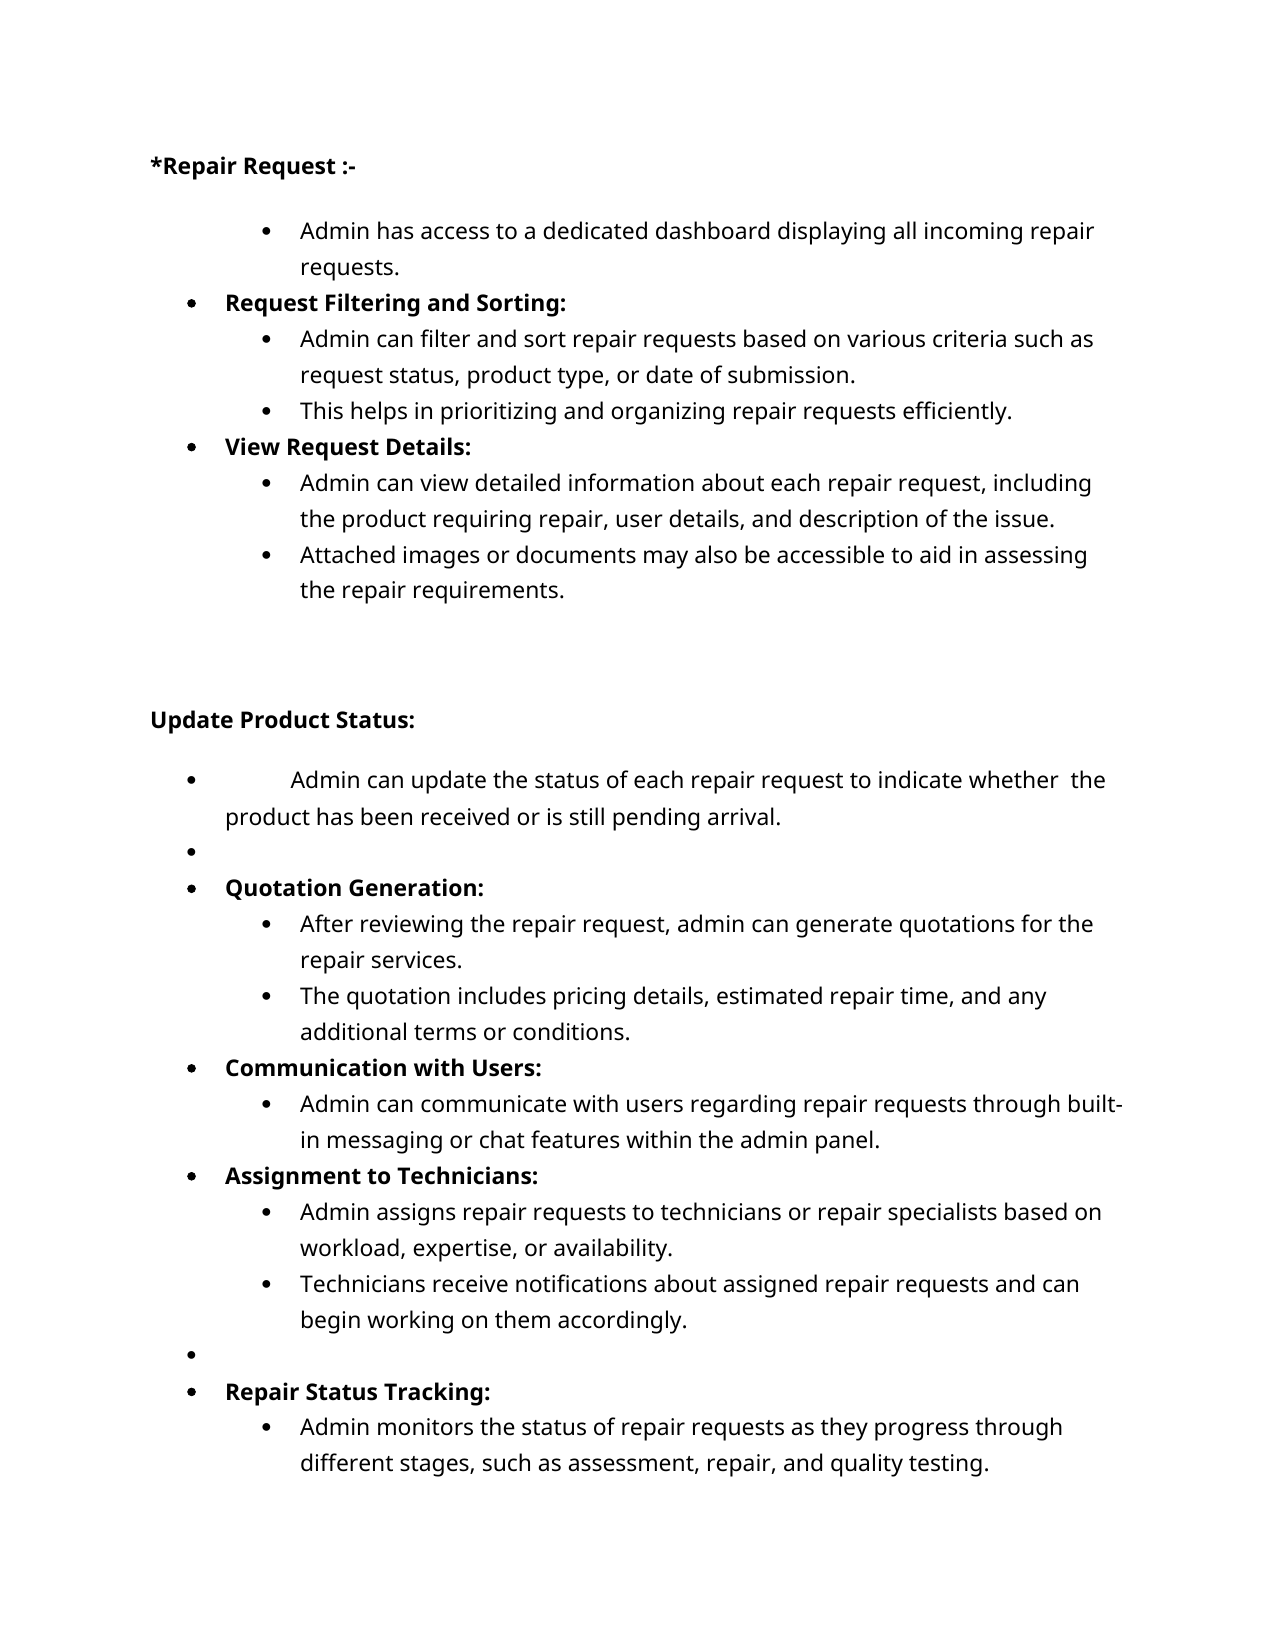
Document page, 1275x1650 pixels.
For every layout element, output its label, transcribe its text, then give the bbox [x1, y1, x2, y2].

list Admin can filter and sort repair requests based on various criteria such as request status, product type, or date of submission. [262, 323, 1125, 390]
list Quotation Generation: [187, 872, 1125, 903]
list Admin can update the status of each repair request to indicate whether the product has been received or is still pending arrival. [187, 764, 1125, 832]
list Attached images or documents may also be accessible to aid in assessing the repair requirements. [262, 538, 1125, 606]
list After reviewing the repair request, admin can generate quotations for the repair services. [262, 908, 1125, 975]
list Admin assigns repair requests to technicians or repair specialists based on workload, expertise, or availability. [262, 1196, 1125, 1263]
text Update Product Status: [150, 703, 1125, 735]
list The quotation includes pricing details, estimated repair time, and any additional terms or conditions. [262, 980, 1125, 1047]
list View Request Details: [187, 431, 1125, 462]
list Request Filtering and Sorting: [187, 287, 1125, 318]
list Assignment to Technicians: [187, 1160, 1125, 1191]
list Admin monitors the status of repair requests as they progress through different stages, such as assessment, repair, and quality testing. [262, 1411, 1125, 1478]
list Admin has access to a dedicated dashboard displaying all incoming repair requests. [262, 215, 1125, 282]
text *Repair Request :- [150, 150, 1125, 181]
list Repair Status Tracking: [187, 1375, 1125, 1407]
list Technicians receive notifications about assigned repair requests and can begin working on them accordingly. [262, 1268, 1125, 1335]
list Admin can view detailed information about each repair request, including the product requiring repair, user details, and description of the issue. [262, 467, 1125, 534]
list Communication with Users: [187, 1052, 1125, 1083]
list This helps in prioritizing and organizing repair requests efficiently. [262, 395, 1125, 426]
list Admin can communicate with users regarding repair requests through built-in messaging or chat features within the admin panel. [262, 1088, 1125, 1155]
